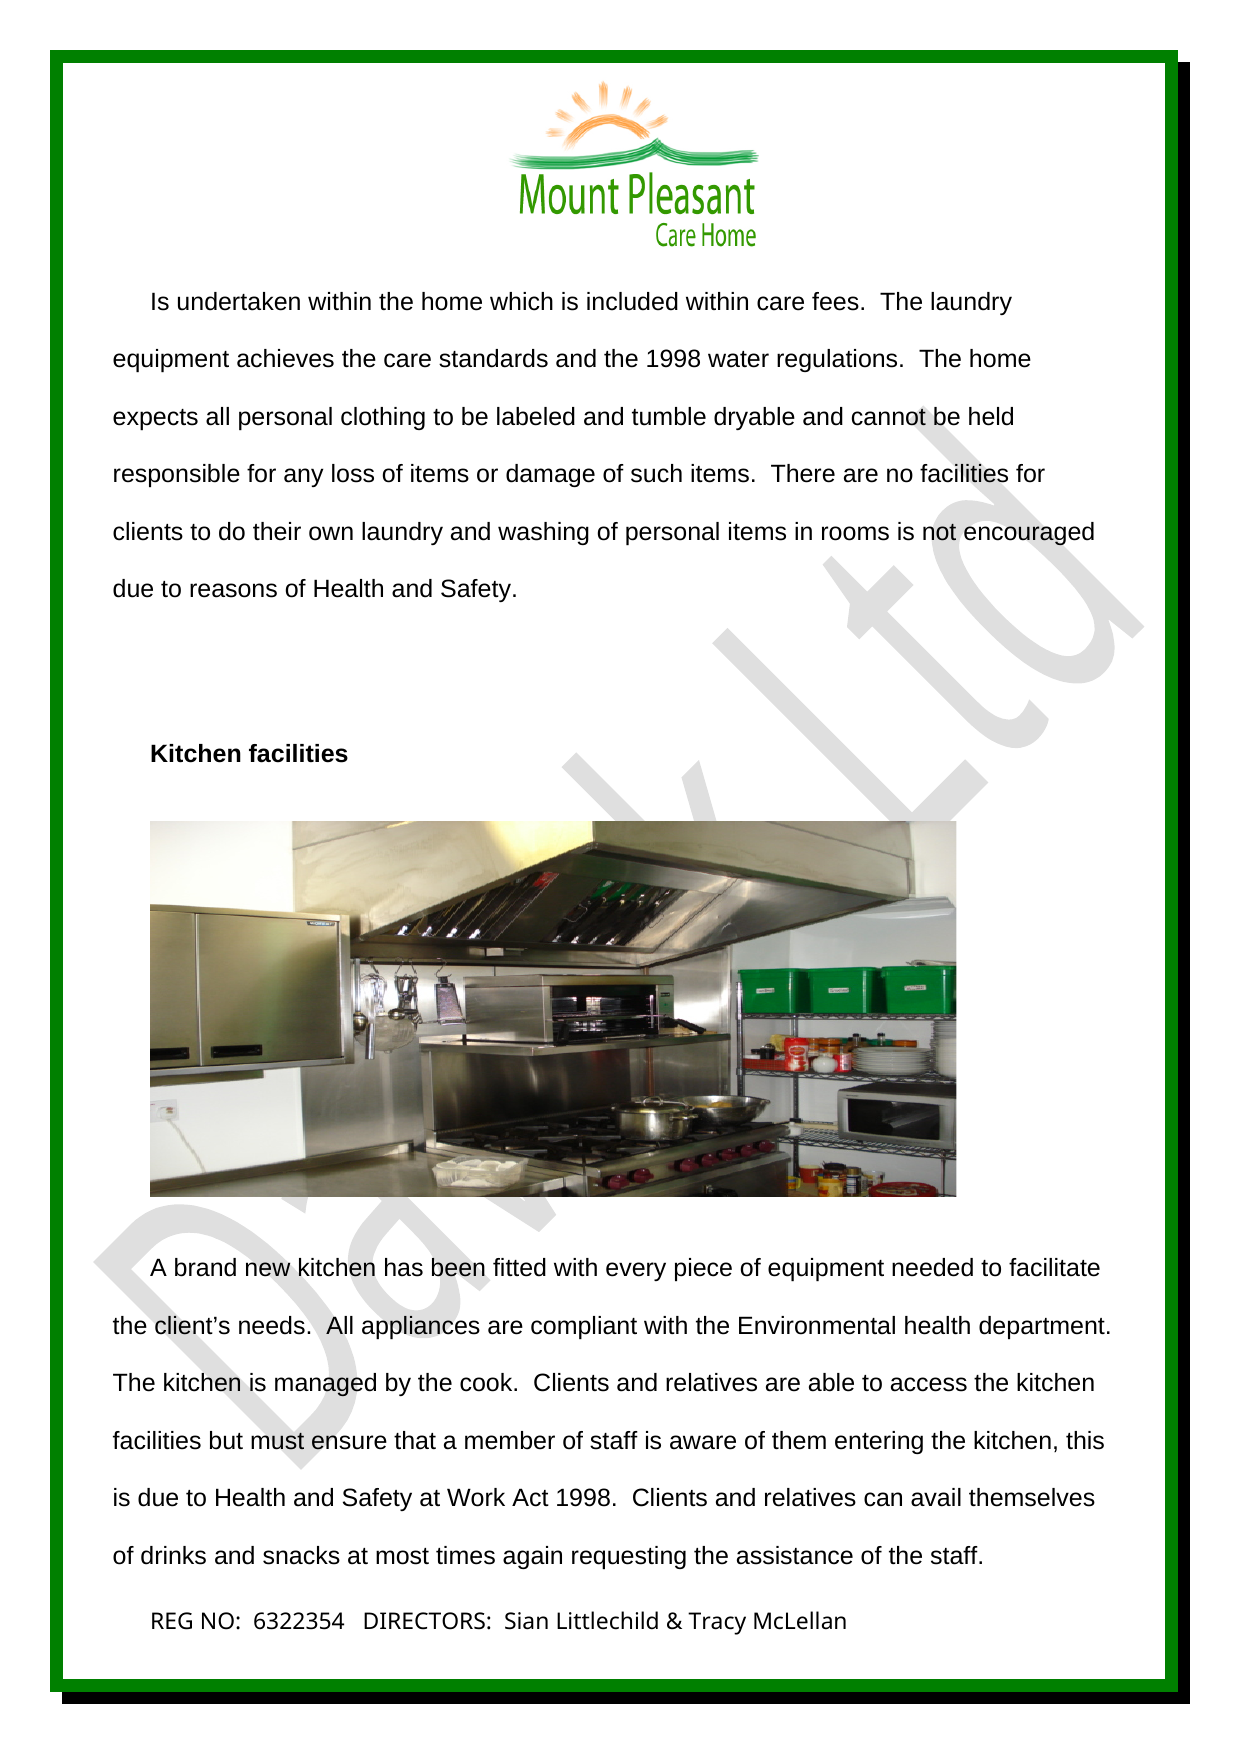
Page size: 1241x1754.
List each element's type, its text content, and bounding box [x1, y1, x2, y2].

text A brand new kitchen has been fitted with every piece of equipment needed to facilitate the client’s needs. All appliances are compliant with the Environmental health department. The kitchen is managed by the cook. Clients and relatives are able to access the kitchen facilities but must ensure that a member of staff is aware of them entering the kitchen, this is due to Health and Safety at Work Act 1998. Clients and relatives can avail themselves of drinks and snacks at most times again requesting the assistance of the staff. [112, 1253, 1115, 1569]
text Kitchen facilities [112, 739, 1115, 768]
picture [150, 821, 957, 1197]
text Is undertaken within the home which is included within care fees. The laundry equipment achieves the care standards and the 1998 water regulations. The home expects all personal clothing to be labeled and tumble dryable and cannot be held responsible for any loss of items or damage of such items. There are no facilities for clients to do their own laundry and washing of personal items in rooms is not encouraged due to reasons of Health and Safety. [112, 287, 1115, 603]
picture [506, 73, 760, 256]
